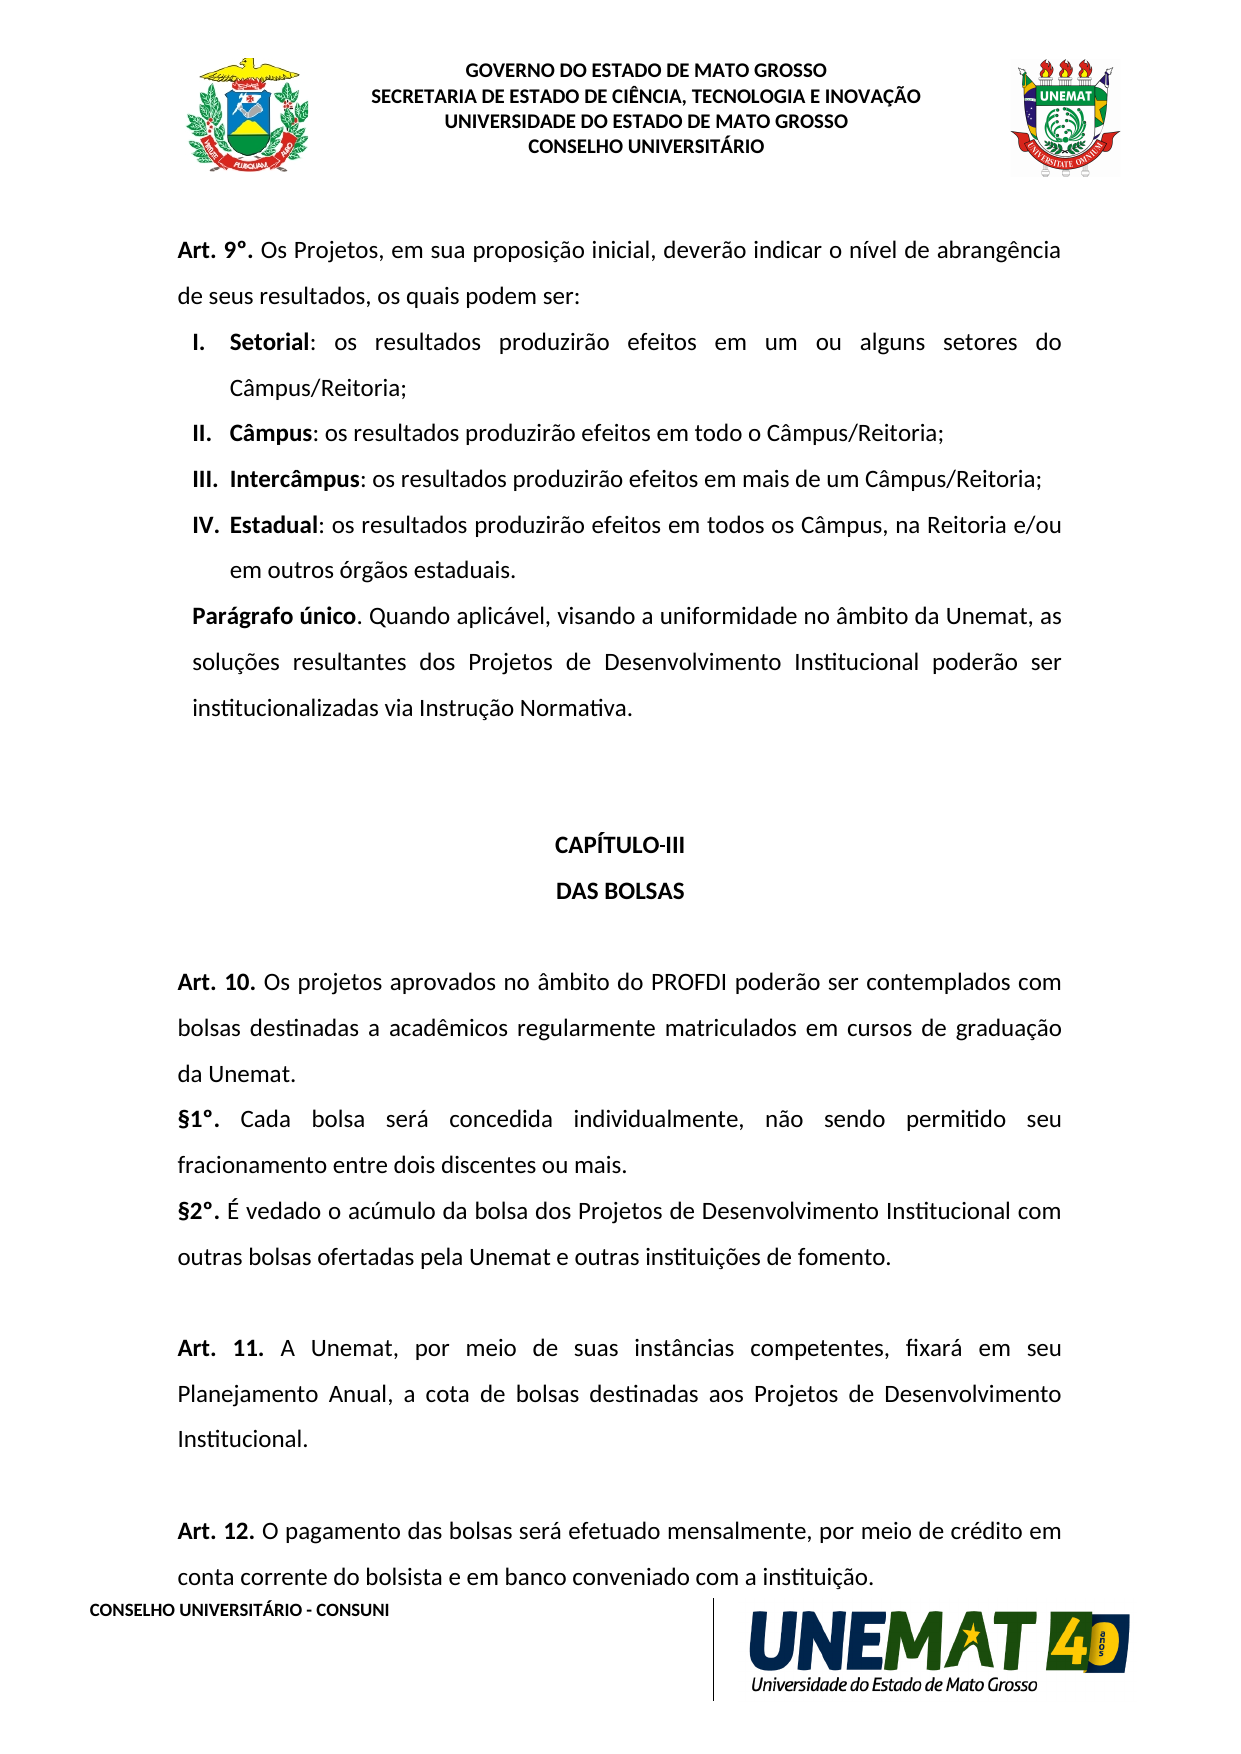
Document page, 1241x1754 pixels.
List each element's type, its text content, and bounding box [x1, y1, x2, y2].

text §2º. É vedado o acúmulo da bolsa dos Projetos de Desenvolvimento Institucional com outras bolsas ofertadas pela Unemat e outras instituições de fomento. [177, 1195, 1063, 1271]
list Estadual: os resultados produzirão efeitos em todos os Câmpus, na Reitoria e/ou em outros órgãos estaduais. [192, 509, 1063, 585]
text CAPÍTULO III [177, 829, 1063, 859]
text Art. 10. Os projetos aprovados no âmbito do PROFDI poderão ser contemplados com bolsas destinadas a acadêmicos regularmente matriculados em cursos de graduação da Unemat. [177, 966, 1063, 1088]
text Art. 9º. Os Projetos, em sua proposição inicial, deverão indicar o nível de abrangência de seus resultados, os quais podem ser: [177, 234, 1063, 311]
picture [738, 1598, 1137, 1702]
text Parágrafo único. Quando aplicável, visando a uniformidade no âmbito da Unemat, as soluções resultantes dos Projetos de Desenvolvimento Institucional poderão ser institucionalizadas via Instrução Normativa. [192, 600, 1063, 722]
picture [1010, 59, 1121, 177]
list Intercâmpus: os resultados produzirão efeitos em mais de um Câmpus/Reitoria; [192, 463, 1063, 494]
text Art. 11. A Unemat, por meio de suas instâncias competentes, fixará em seu Planejamento Anual, a cota de bolsas destinadas aos Projetos de Desenvolvimento Institucional. [177, 1332, 1063, 1454]
picture [185, 58, 309, 172]
list Setorial: os resultados produzirão efeitos em um ou alguns setores do Câmpus/Reitoria; [192, 326, 1063, 402]
text DAS BOLSAS [177, 875, 1063, 905]
text Art. 12. O pagamento das bolsas será efetuado mensalmente, por meio de crédito em conta corrente do bolsista e em banco conveniado com a instituição. [177, 1515, 1063, 1591]
list Câmpus: os resultados produzirão efeitos em todo o Câmpus/Reitoria; [192, 417, 1063, 448]
text §1º. Cada bolsa será concedida individualmente, não sendo permitido seu fracionamento entre dois discentes ou mais. [177, 1103, 1063, 1180]
